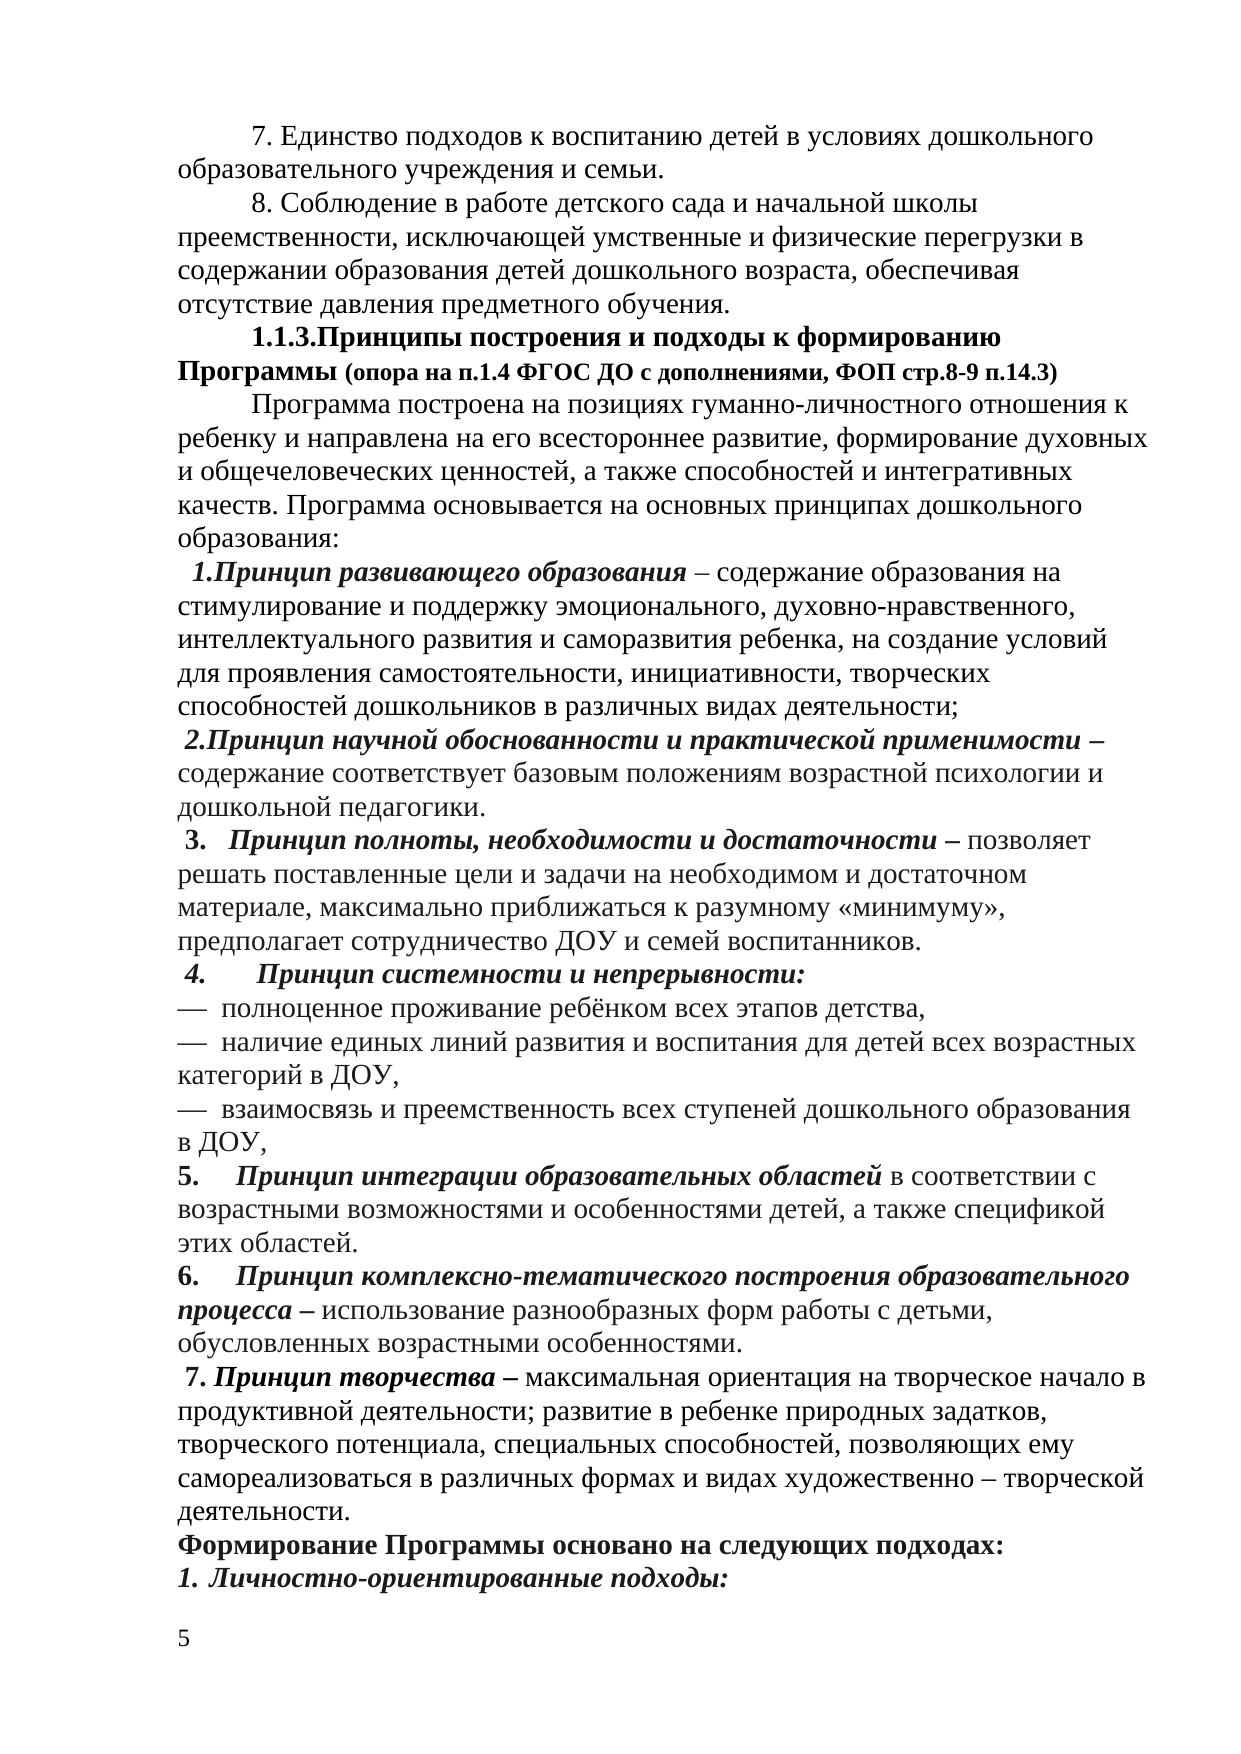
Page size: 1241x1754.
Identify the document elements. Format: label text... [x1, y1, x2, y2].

text 2.Принцип научной обоснованности и практической применимости – содержание соответствует базовым положениям возрастной психологии и дошкольной педагогики. [177, 722, 1152, 822]
text Формирование Программы основано на следующих подходах: [177, 1527, 1152, 1560]
text 1.Принцип развивающего образования – содержание образования на стимулирование и поддержку эмоционального, духовно-нравственного, интеллектуального развития и саморазвития ребенка, на создание условий для проявления самостоятельности, инициативности, творческих способностей дошкольников в различных видах деятельности; [177, 554, 1152, 722]
text ― наличие единых линий развития и воспитания для детей всех возрастных категорий в ДОУ, [177, 1024, 1152, 1091]
text 8. Соблюдение в работе детского сада и начальной школы преемственности, исключающей умственные и физические перегрузки в содержании образования детей дошкольного возраста, обеспечивая отсутствие давления предметного обучения. [177, 185, 1152, 319]
text 4. Принцип системности и непрерывности: [177, 957, 1152, 990]
text 5. Принцип интеграции образовательных областей в соответствии с возрастными возможностями и особенностями детей, а также спецификой этих областей. [177, 1158, 1152, 1258]
text 3. Принцип полноты, необходимости и достаточности – позволяет решать поставленные цели и задачи на необходимом и достаточном материале, максимально приближаться к разумному «минимуму», предполагает сотрудничество ДОУ и семей воспитанников. [177, 822, 1152, 957]
text 6. Принцип комплексно-тематического построения образовательного процесса – использование разнообразных форм работы с детьми, обусловленных возрастными особенностями. [177, 1258, 1152, 1359]
text 1. Личностно-ориентированные подходы: [177, 1560, 1152, 1594]
text ― полноценное проживание ребёнком всех этапов детства, [177, 990, 1152, 1024]
text 7. Единство подходов к воспитанию детей в условиях дошкольного образовательного учреждения и семьи. [177, 118, 1152, 185]
text ― взаимосвязь и преемственность всех ступеней дошкольного образования в ДОУ, [177, 1091, 1152, 1158]
text 1.1.3.Принципы построения и подходы к формированию Программы (опора на п.1.4 ФГОС ДО с дополнениями, ФОП стр.8-9 п.14.3) [177, 319, 1152, 386]
text 7. Принцип творчества – максимальная ориентация на творческое начало в продуктивной деятельности; развитие в ребенке природных задатков, творческого потенциала, специальных способностей, позволяющих ему самореализоваться в различных формах и видах художественно – творческой деятельности. [177, 1359, 1152, 1527]
text Программа построена на позициях гуманно-личностного отношения к ребенку и направлена на его всестороннее развитие, формирование духовных и общечеловеческих ценностей, а также способностей и интегративных качеств. Программа основывается на основных принципах дошкольного образования: [177, 386, 1152, 554]
